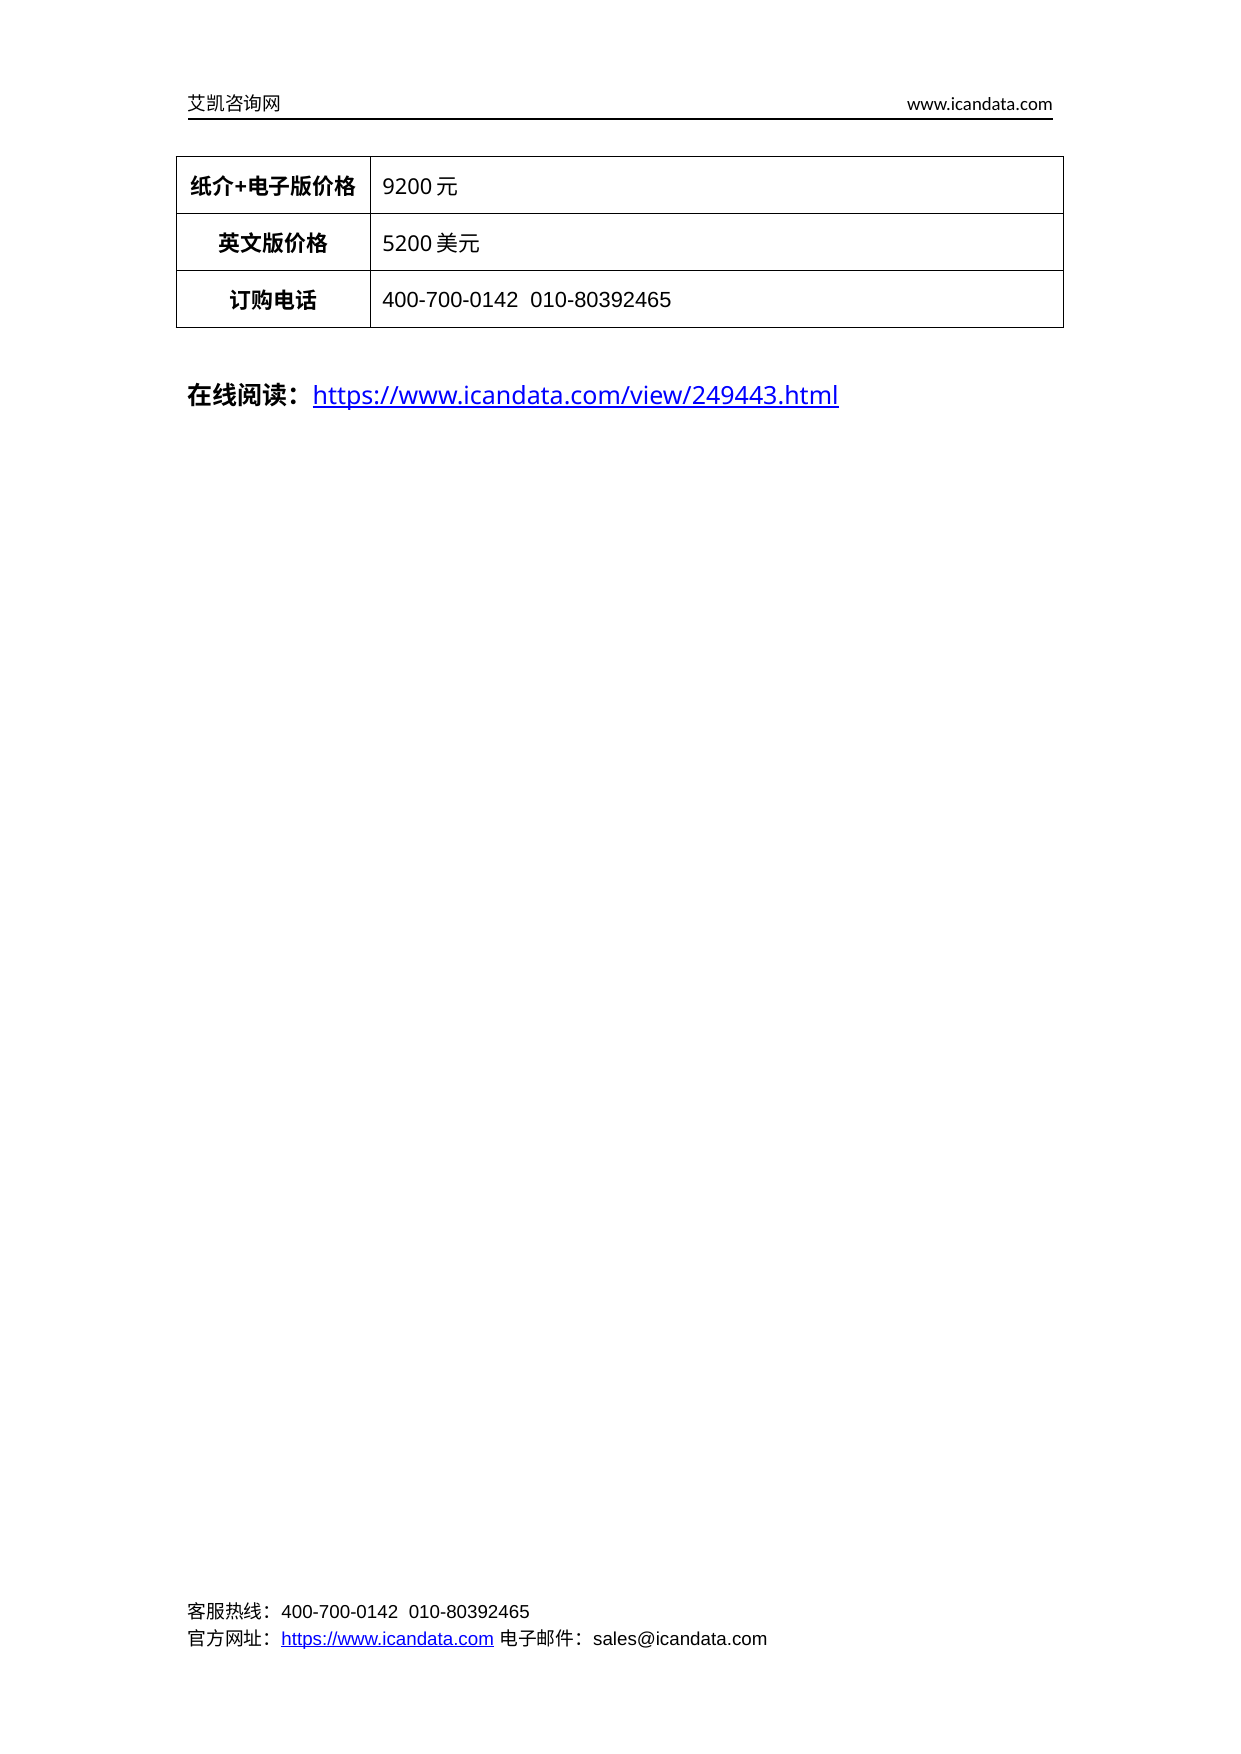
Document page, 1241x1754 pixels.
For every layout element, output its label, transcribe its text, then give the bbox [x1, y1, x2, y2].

table_cell 5200美元 [371, 214, 1063, 270]
table_cell 400-700-0142 010-80392465 [371, 271, 1063, 327]
text 在线阅读：https://www.icandata.com/view/249443.html [187, 361, 1053, 426]
table_cell 9200元 [371, 157, 1063, 213]
table_cell 订购电话 [177, 271, 370, 327]
table_cell 纸介+电子版价格 [177, 157, 370, 213]
table_cell 英文版价格 [177, 214, 370, 270]
